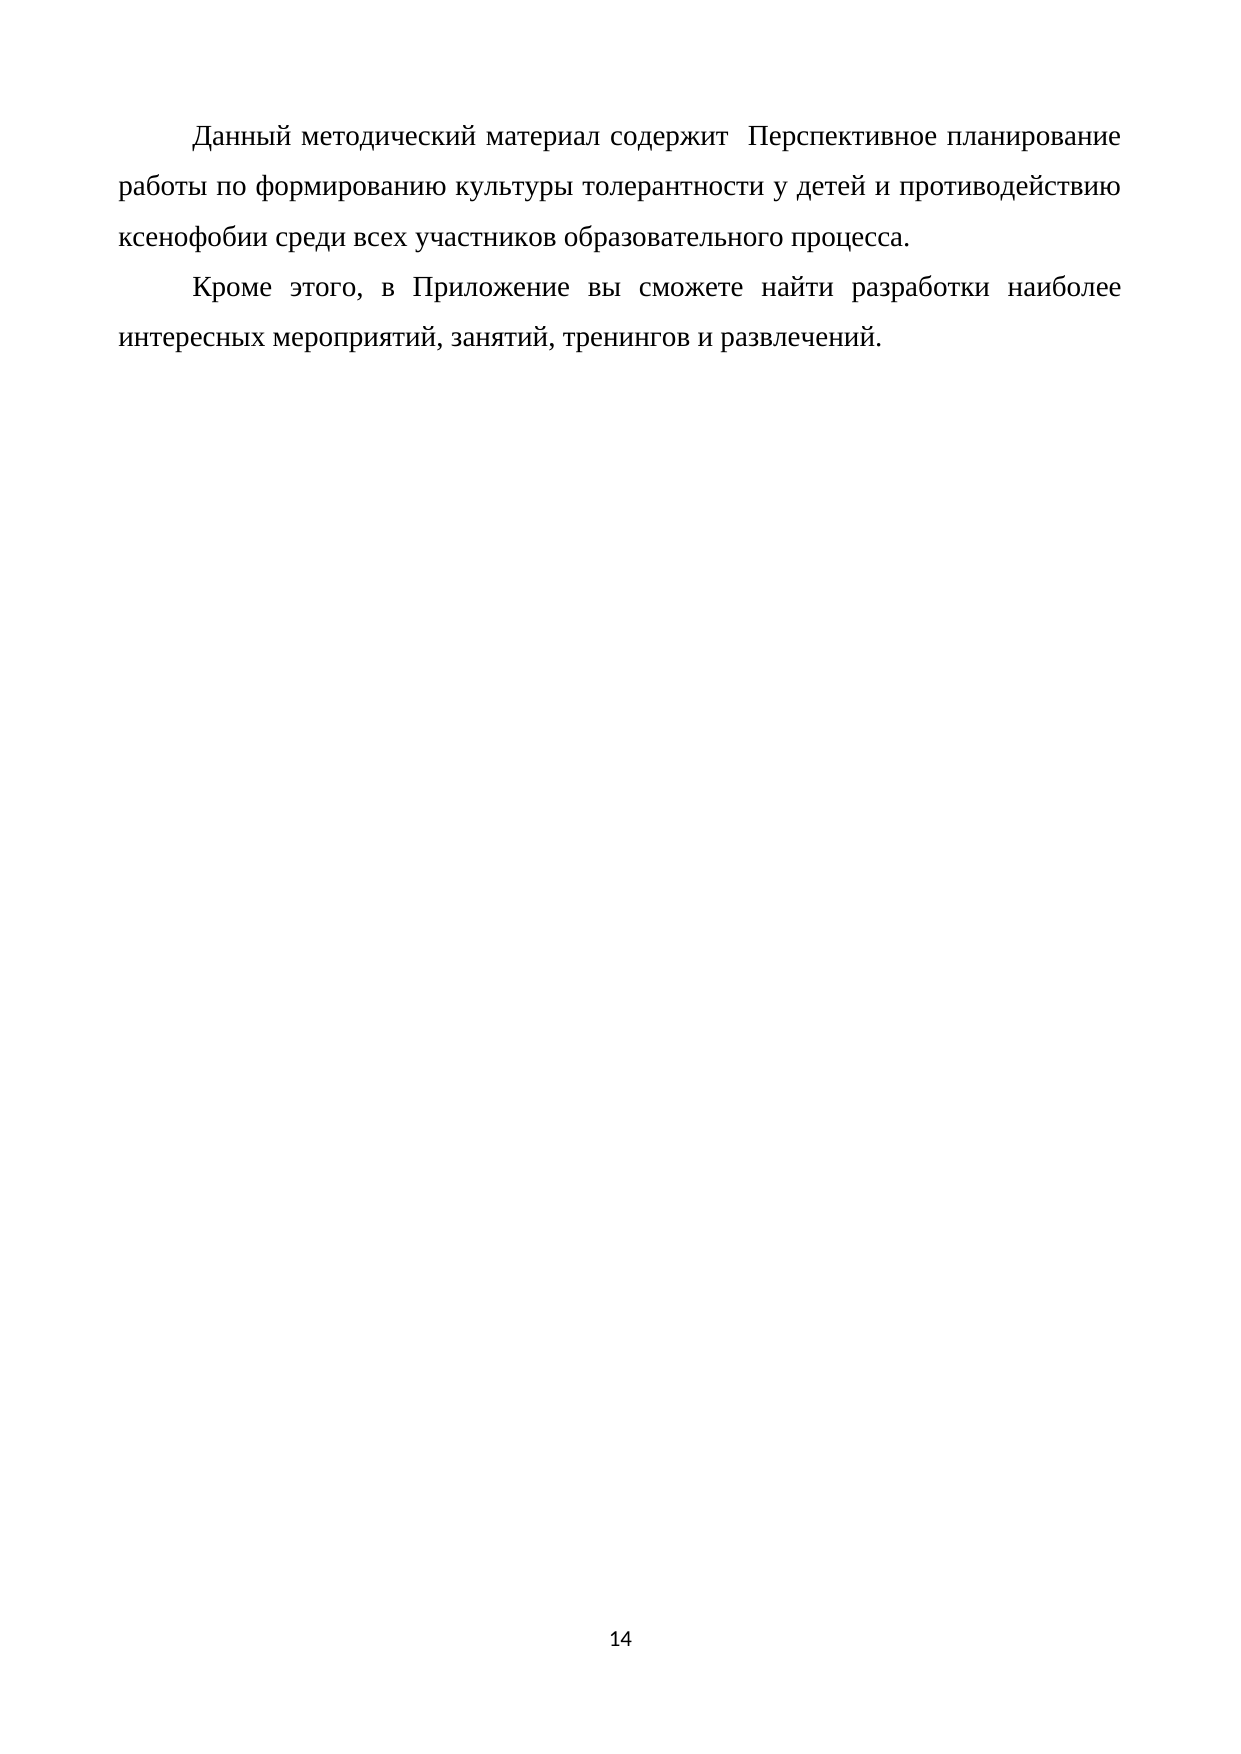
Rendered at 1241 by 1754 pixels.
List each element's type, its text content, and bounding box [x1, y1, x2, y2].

text Данный методический материал содержит Перспективное планирование работы по формированию культуры толерантности у детей и противодействию ксенофобии среди всех участников образовательного процесса. [118, 118, 1122, 252]
text Кроме этого, в Приложение вы сможете найти разработки наиболее интересных мероприятий, занятий, тренингов и развлечений. [118, 269, 1122, 353]
